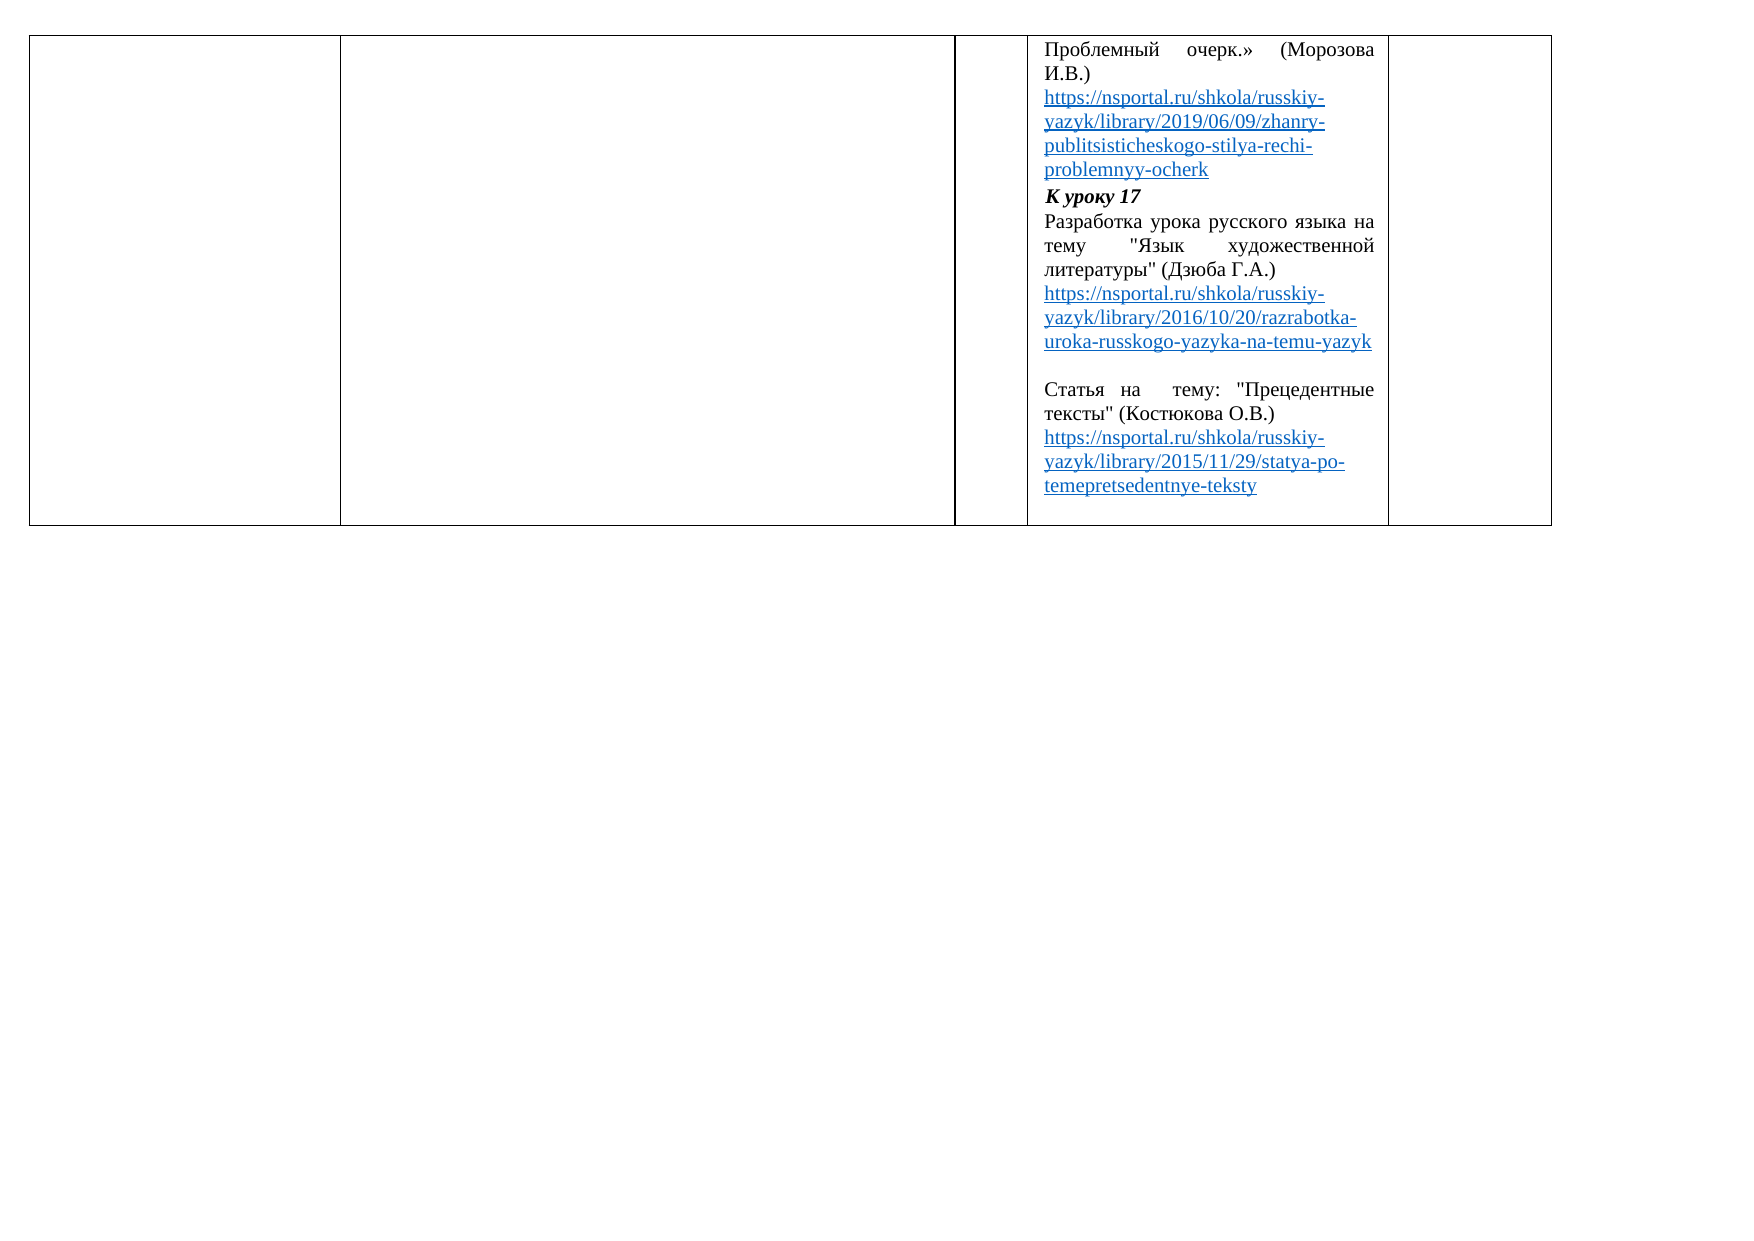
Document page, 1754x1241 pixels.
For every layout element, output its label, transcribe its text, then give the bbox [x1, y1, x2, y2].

table_cell 6 [956, 36, 1027, 525]
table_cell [341, 36, 954, 525]
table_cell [1389, 36, 1551, 525]
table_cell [30, 36, 340, 525]
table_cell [1028, 36, 1388, 525]
